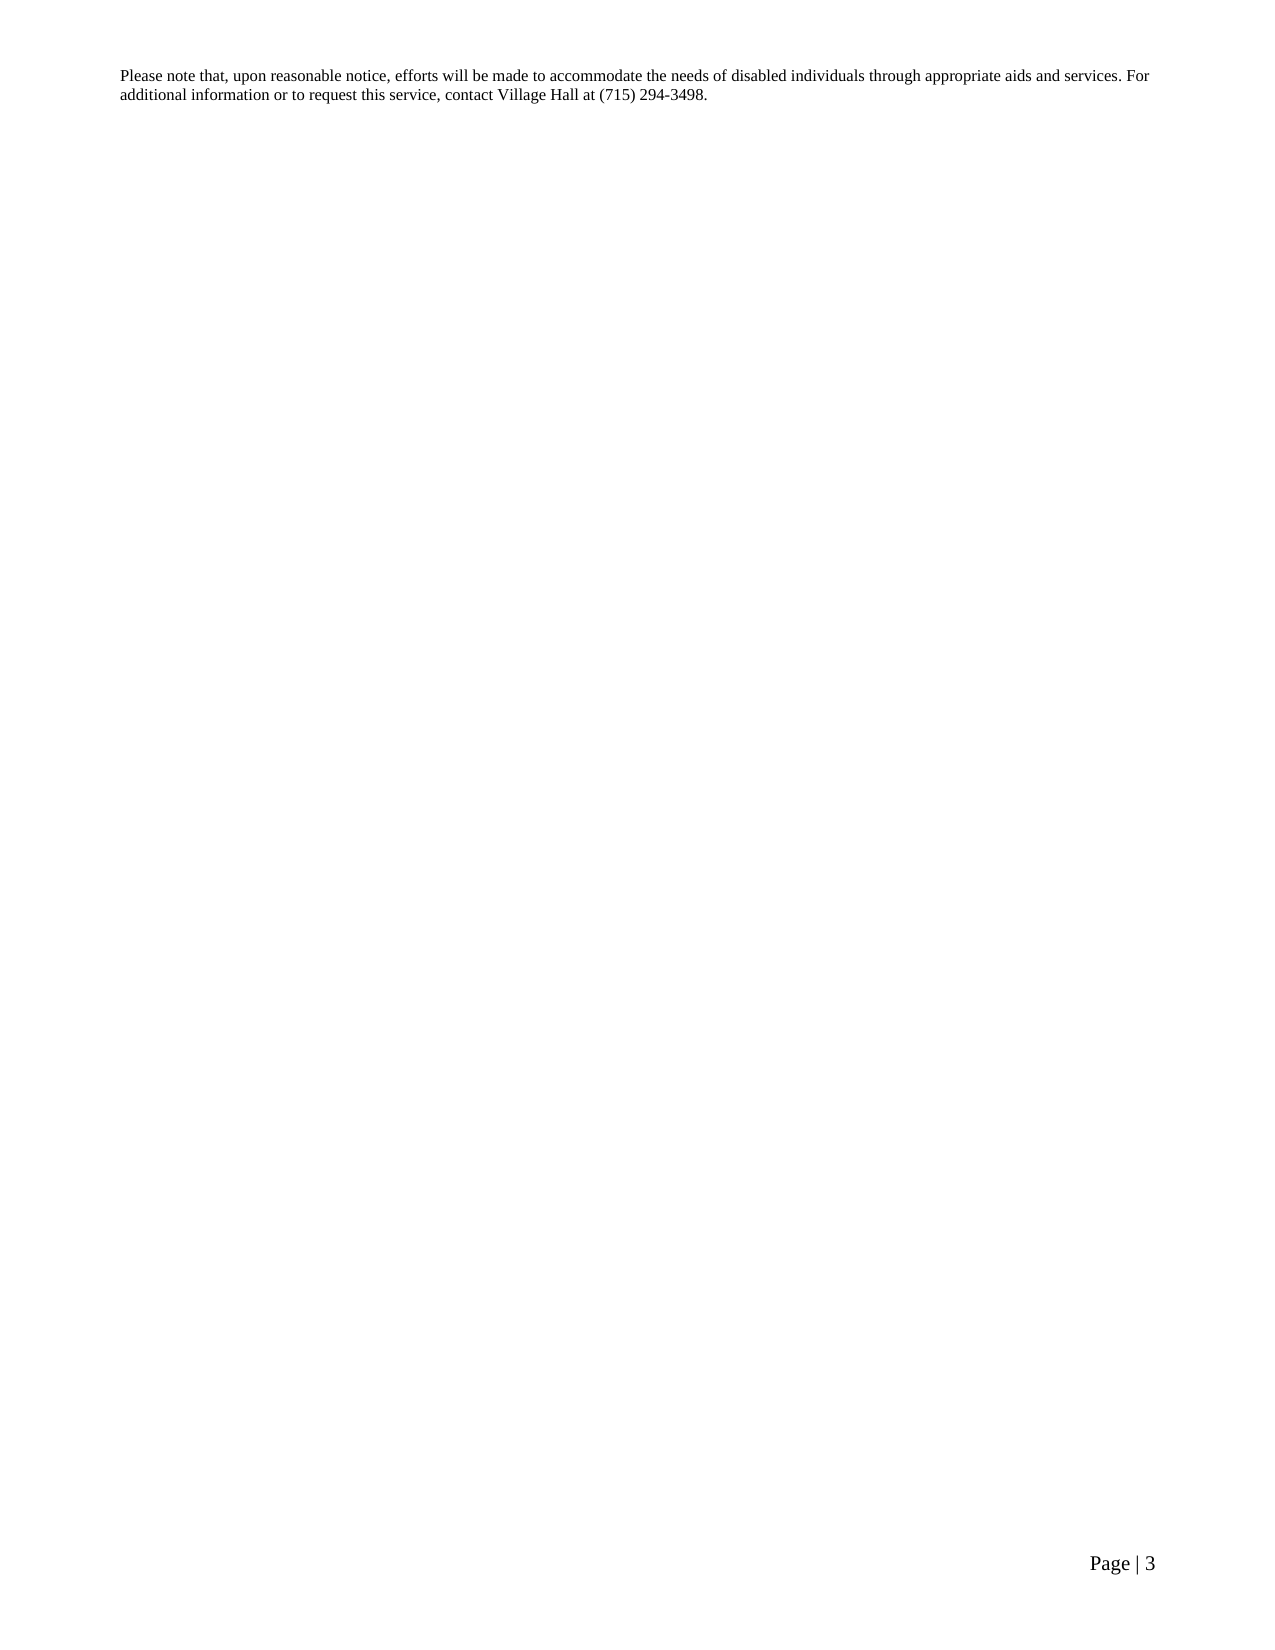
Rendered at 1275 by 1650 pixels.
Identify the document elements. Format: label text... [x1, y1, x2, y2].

text Please note that, upon reasonable notice, efforts will be made to accommodate the needs of disabled individuals through appropriate aids and services. For additional information or to request this service, contact Village Hall at (715) 294-3498. [120, 66, 1155, 104]
